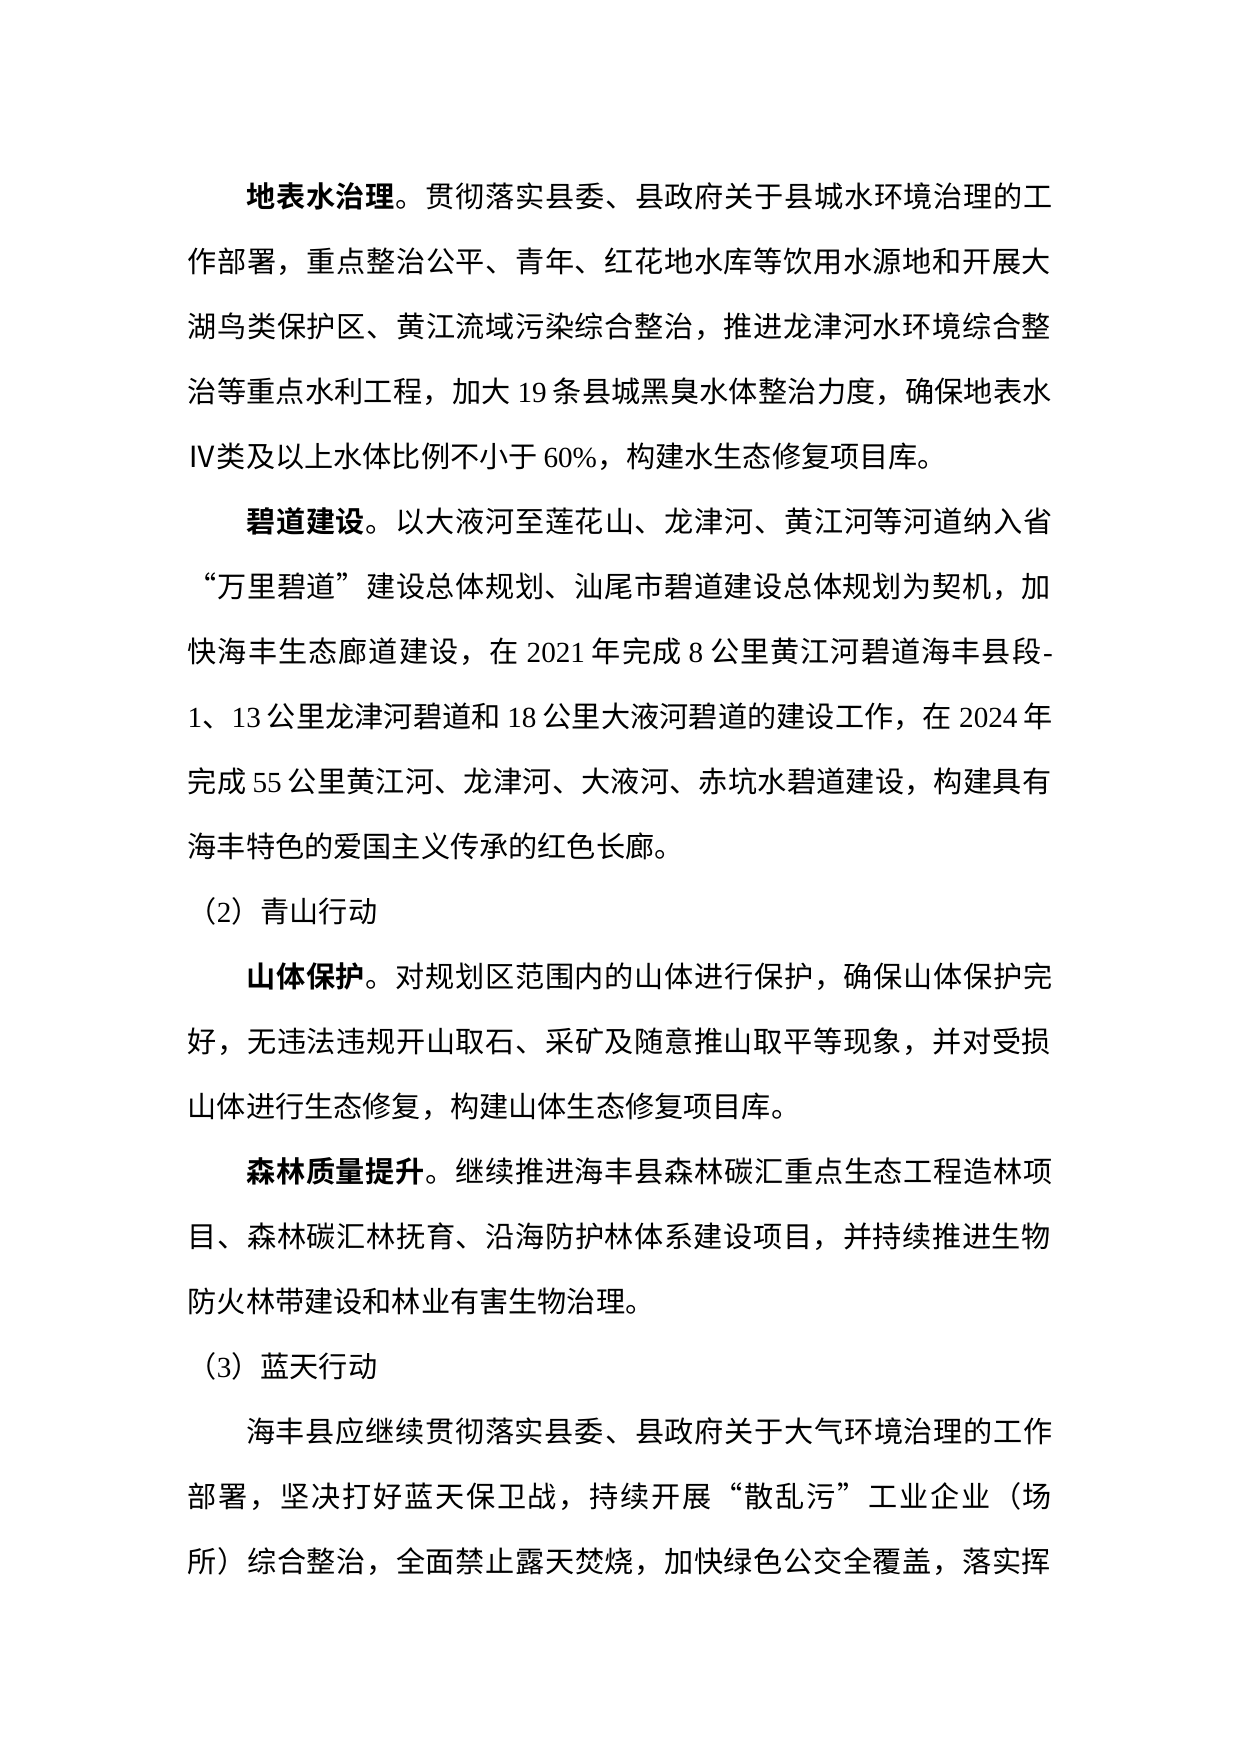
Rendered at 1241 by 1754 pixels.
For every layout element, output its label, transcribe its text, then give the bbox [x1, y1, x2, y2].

text 山体保护。对规划区范围内的山体进行保护，确保山体保护完好，无违法违规开山取石、采矿及随意推山取平等现象，并对受损山体进行生态修复，构建山体生态修复项目库。 [187, 942, 1053, 1137]
list 蓝天行动 [187, 1332, 1053, 1397]
text 碧道建设。以大液河至莲花山、龙津河、黄江河等河道纳入省“万里碧道”建设总体规划、汕尾市碧道建设总体规划为契机，加快海丰生态廊道建设，在2021年完成8公里黄江河碧道海丰县段-1、13公里龙津河碧道和18公里大液河碧道的建设工作，在2024年完成55公里黄江河、龙津河、大液河、赤坑水碧道建设，构建具有海丰特色的爱国主义传承的红色长廊。 [187, 487, 1053, 877]
text 地表水治理。贯彻落实县委、县政府关于县城水环境治理的工作部署，重点整治公平、青年、红花地水库等饮用水源地和开展大湖鸟类保护区、黄江流域污染综合整治，推进龙津河水环境综合整治等重点水利工程，加大19条县城黑臭水体整治力度，确保地表水Ⅳ类及以上水体比例不小于60%，构建水生态修复项目库。 [187, 162, 1053, 487]
list 青山行动 [187, 877, 1053, 942]
text 森林质量提升。继续推进海丰县森林碳汇重点生态工程造林项目、森林碳汇林抚育、沿海防护林体系建设项目，并持续推进生物防火林带建设和林业有害生物治理。 [187, 1137, 1053, 1332]
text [187, 1397, 1053, 1592]
